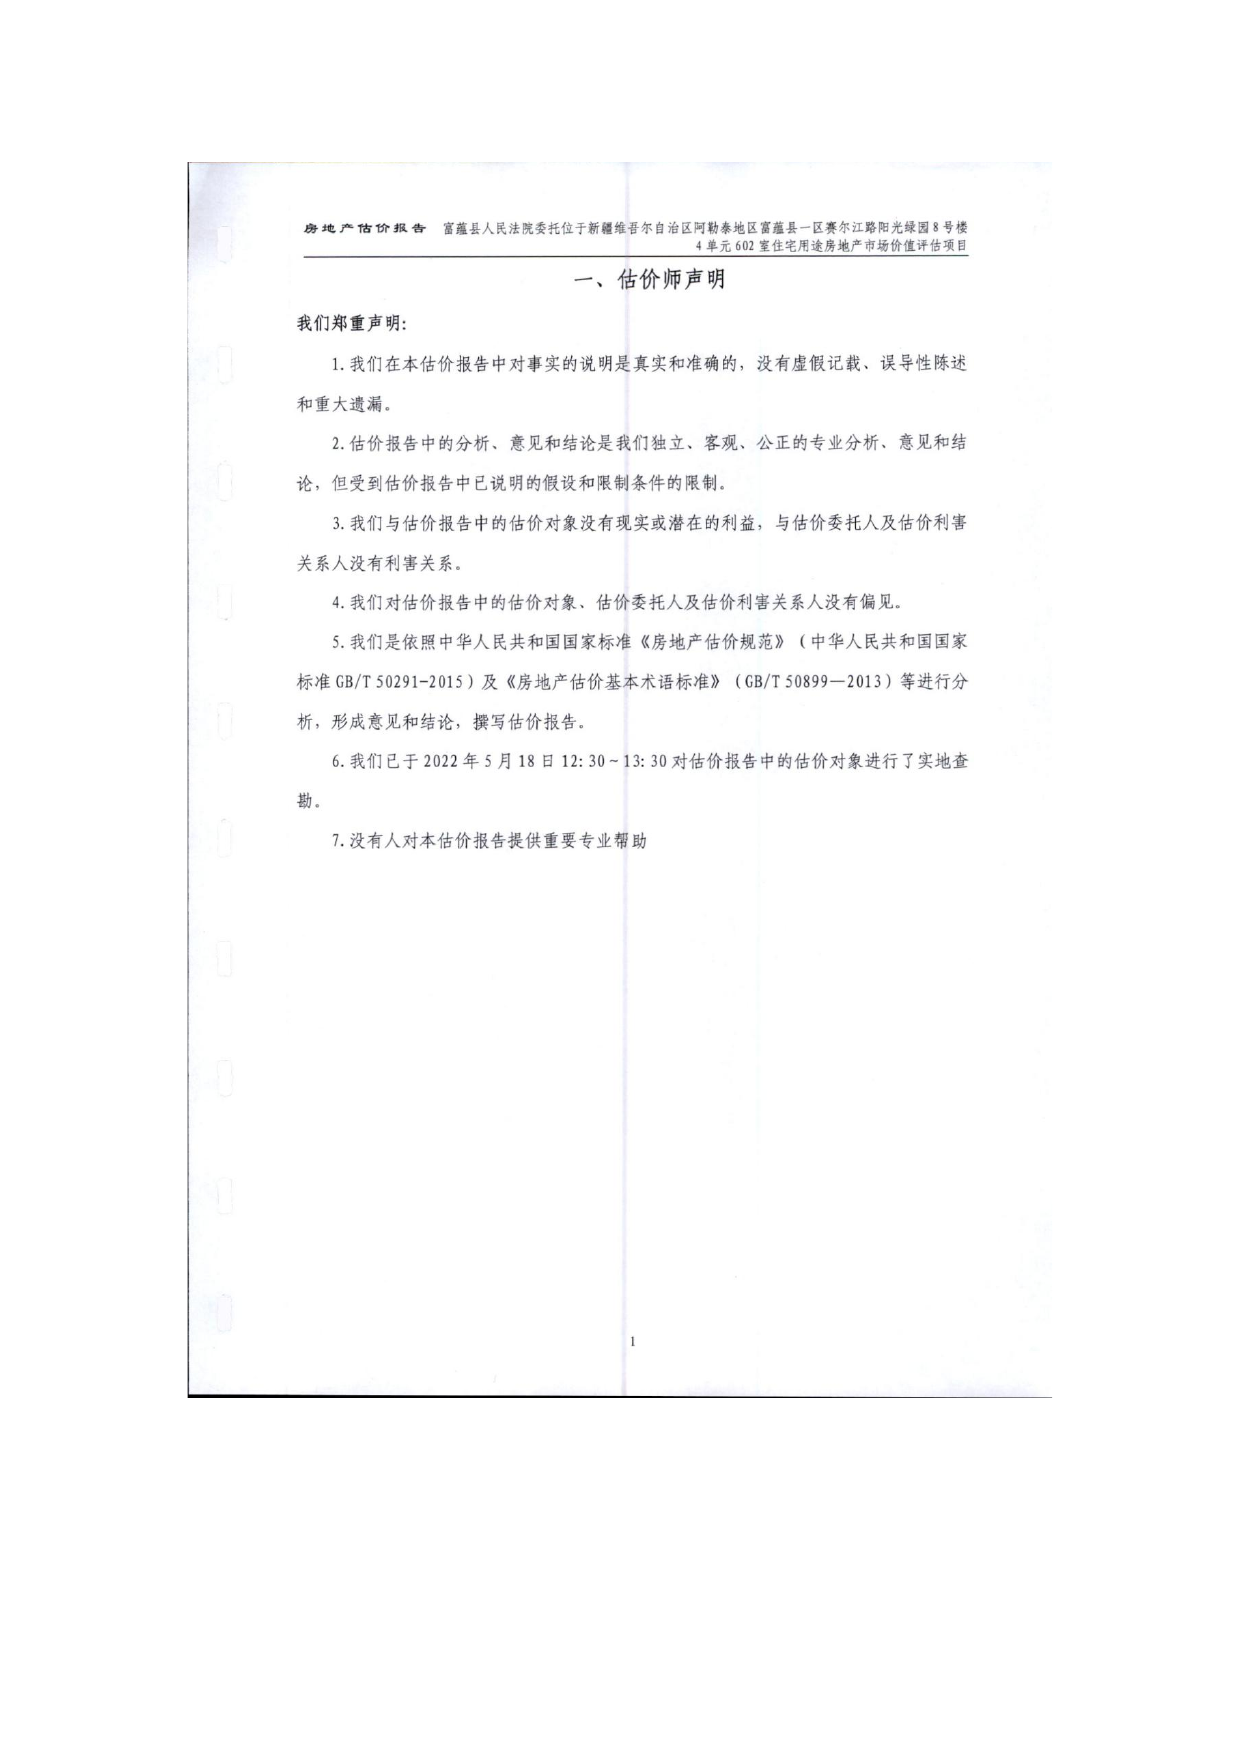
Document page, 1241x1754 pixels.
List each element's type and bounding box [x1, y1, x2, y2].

picture [187, 162, 1053, 1398]
